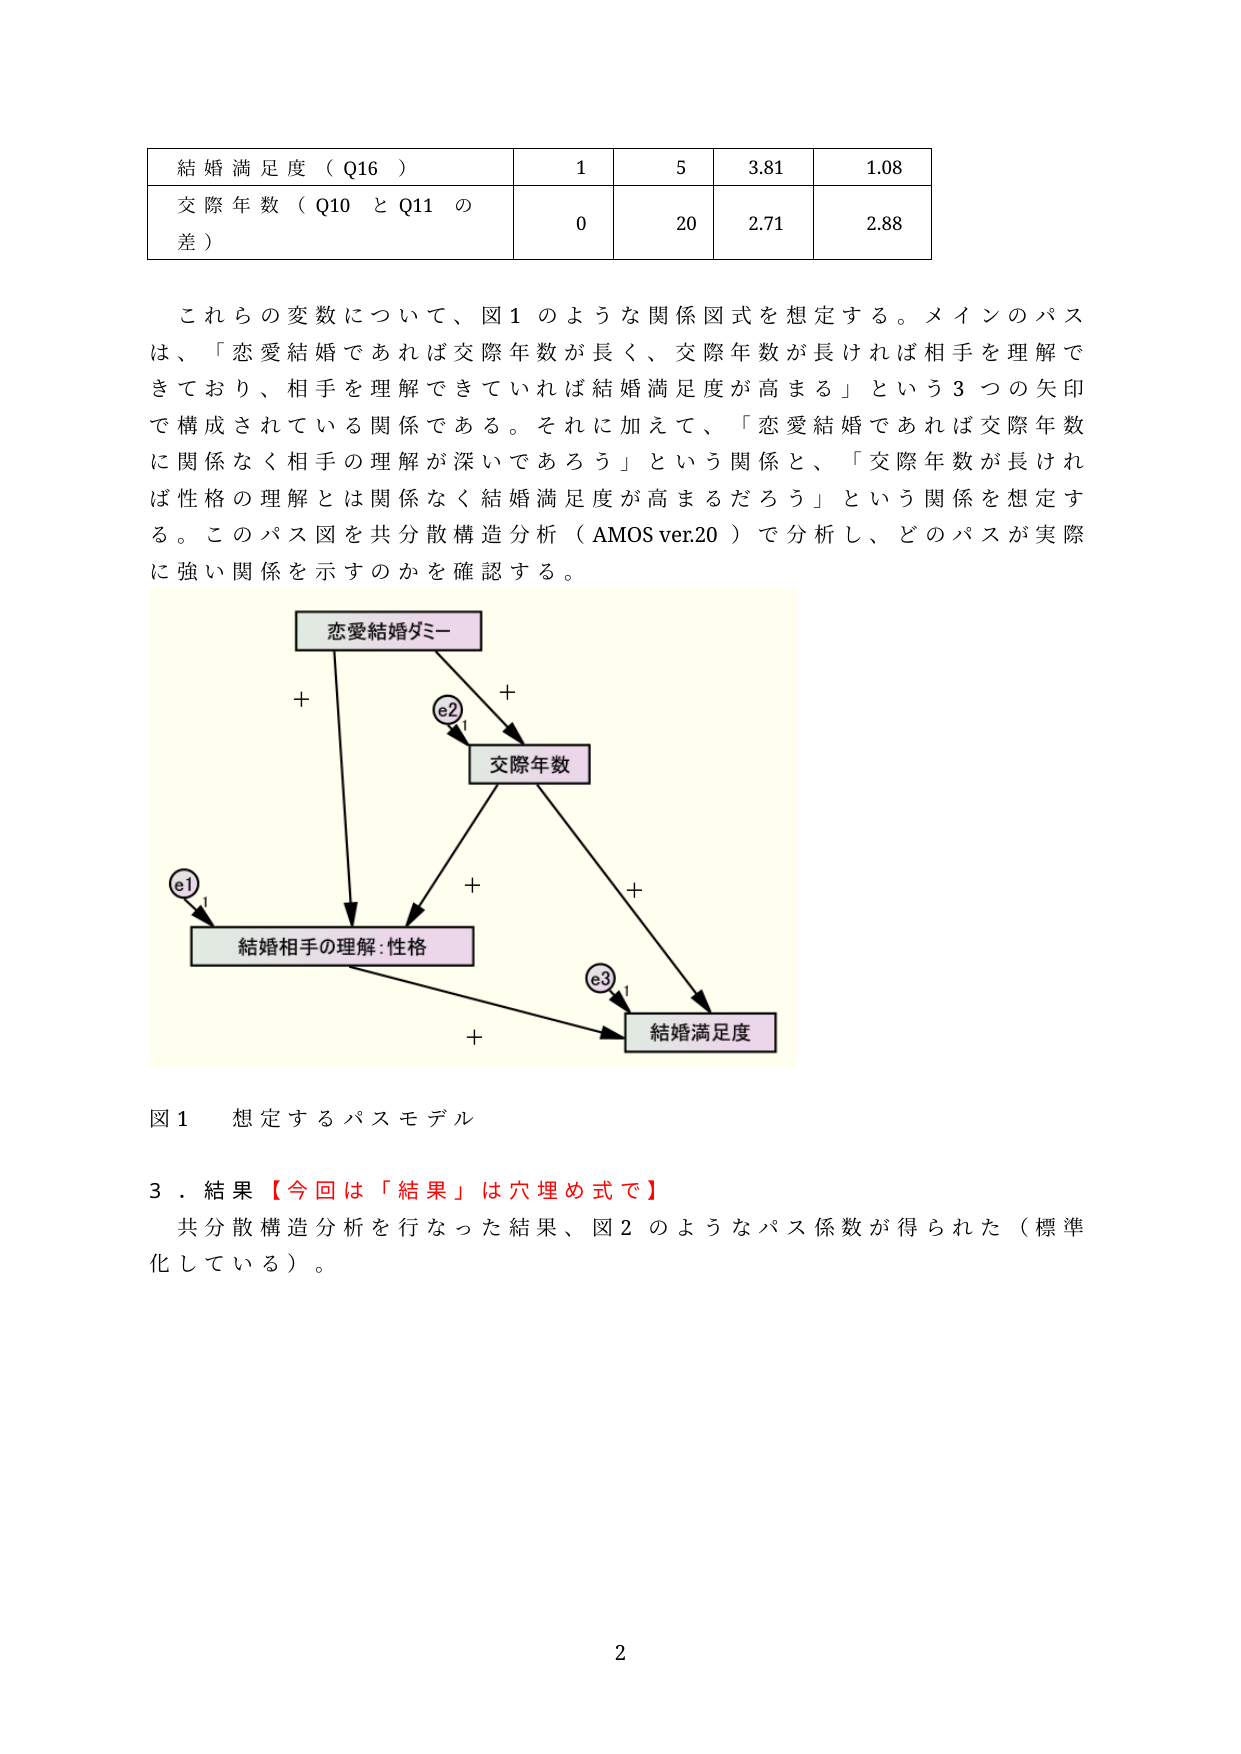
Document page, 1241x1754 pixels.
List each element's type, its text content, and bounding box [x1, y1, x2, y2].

table_cell 3.81 [714, 149, 813, 185]
text これらの変数について、図1のような関係図式を想定する。メインのパスは、「恋愛結婚であれば交際年数が長く、交際年数が長ければ相手を理解できており、相手を理解できていれば結婚満足度が高まる」という3つの矢印で構成されている関係である。それに加えて、「恋愛結婚であれば交際年数に関係なく相手の理解が深いであろう」という関係と、「交際年数が長ければ性格の理解とは関係なく結婚満足度が高まるだろう」という関係を想定する。このパス図を共分散構造分析（AMOS ver.20）で分析し、どのパスが実際に強い関係を示すのかを確認する。 [149, 297, 1091, 588]
table_cell 5 [614, 149, 713, 185]
text 共分散構造分析を行なった結果、図2のようなパス係数が得られた（標準化している）。 [149, 1208, 1091, 1281]
table_cell 交際年数（Q10とQ11の差） [148, 186, 513, 259]
text 図1 想定するパスモデル [149, 1099, 1091, 1135]
table_cell 2.88 [814, 186, 931, 259]
subtitle 3．結果【今回は「結果」は穴埋め式で】 [149, 1172, 1091, 1208]
table_cell 1.08 [814, 149, 931, 185]
table_cell 0 [514, 186, 613, 259]
picture [149, 588, 797, 1068]
table_cell 結婚満足度（Q16） [148, 149, 513, 185]
table_cell 1 [514, 149, 613, 185]
table_cell 2.71 [714, 186, 813, 259]
table_cell 20 [614, 186, 713, 259]
